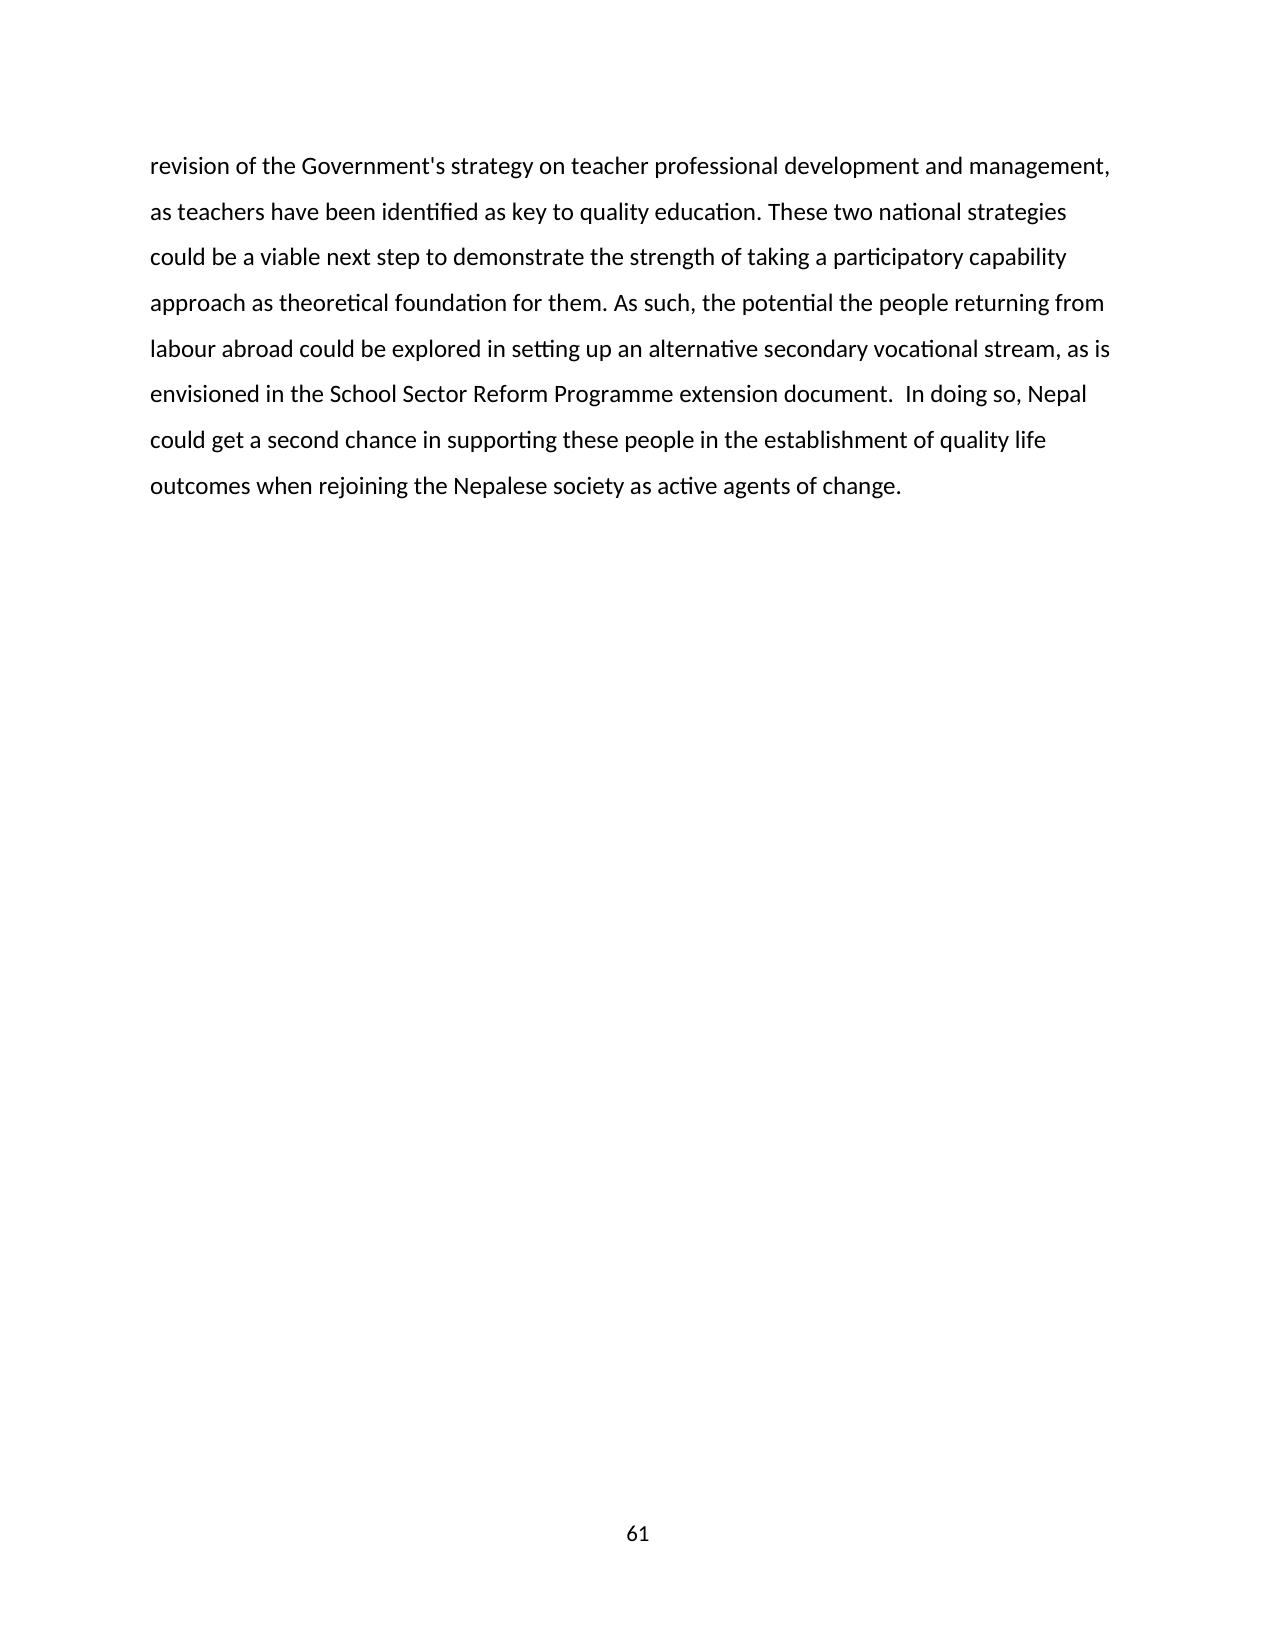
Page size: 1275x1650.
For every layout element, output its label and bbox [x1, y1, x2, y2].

text [150, 150, 1125, 501]
